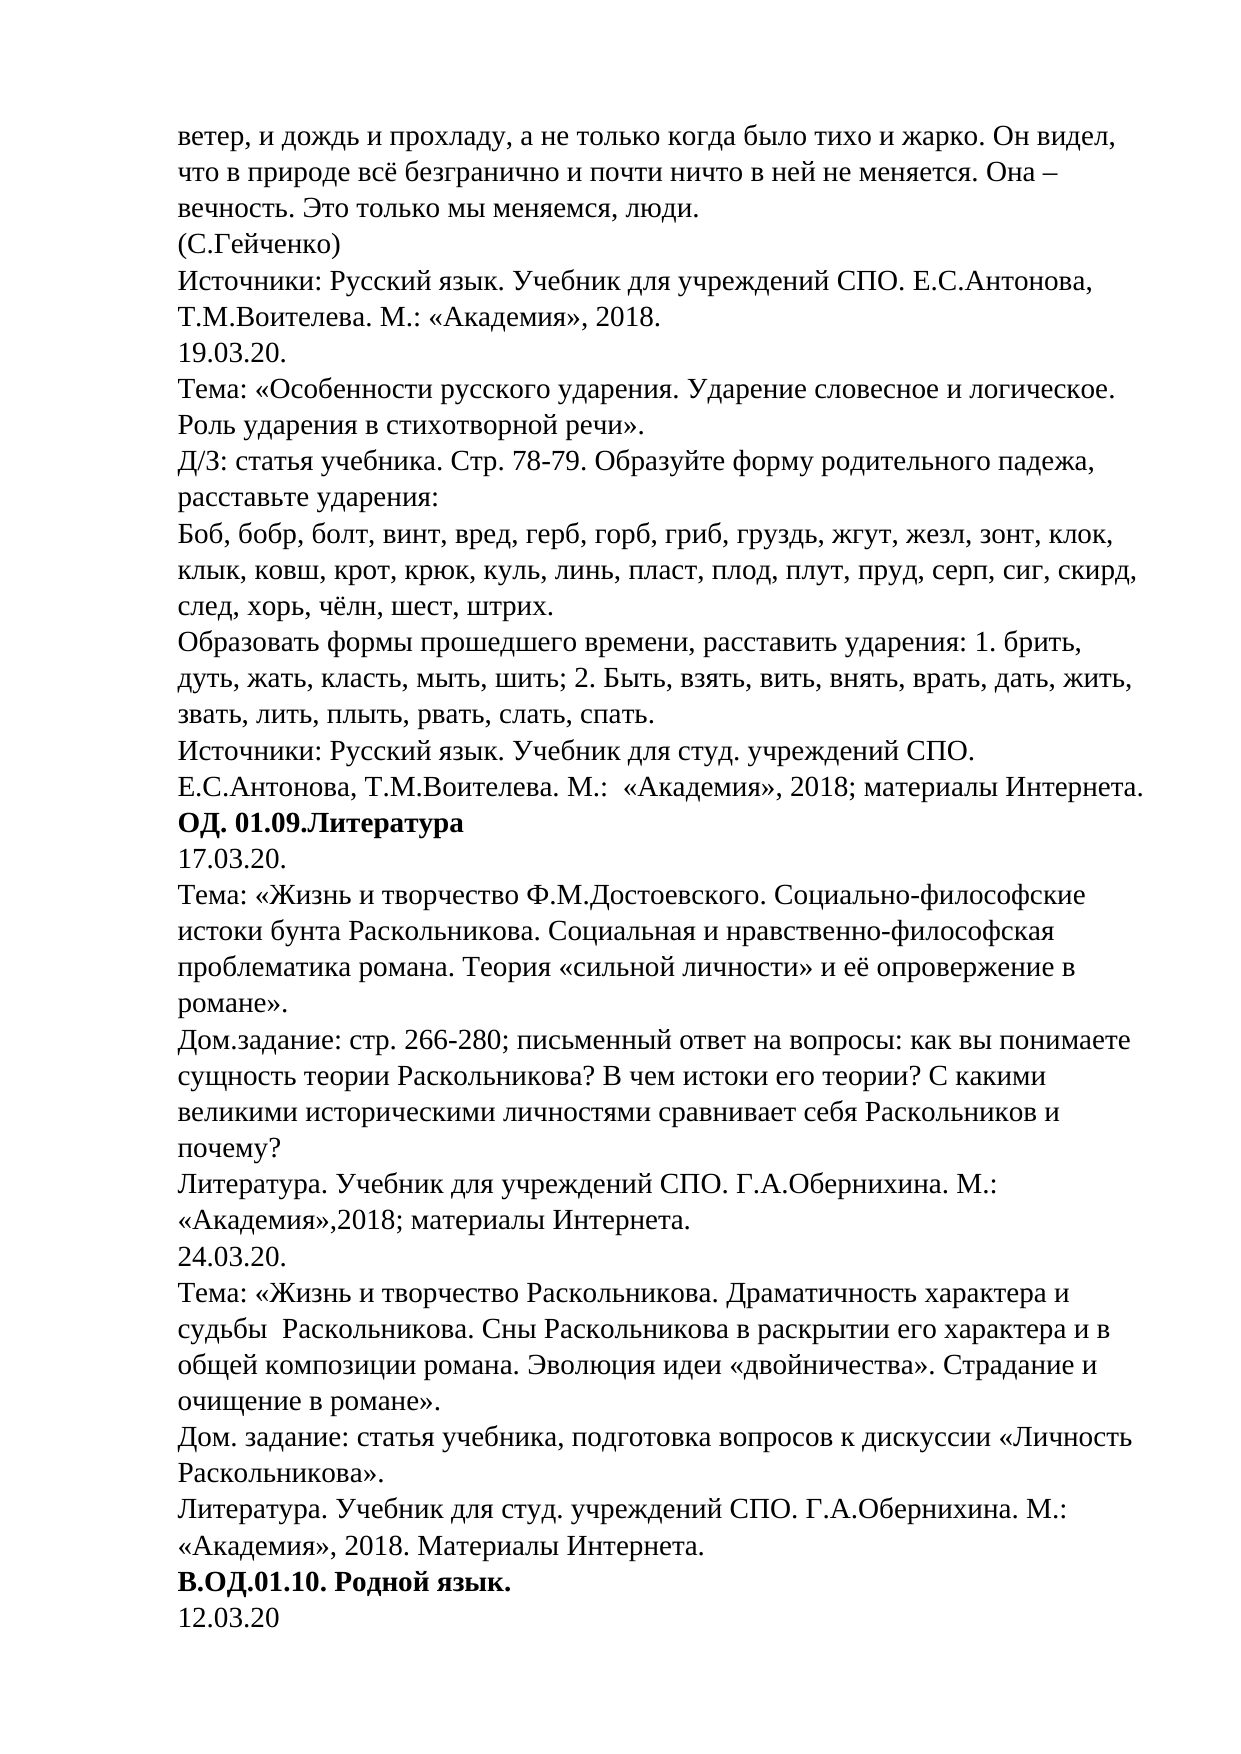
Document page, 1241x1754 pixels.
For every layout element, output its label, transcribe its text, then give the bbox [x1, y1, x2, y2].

text Источники: Русский язык. Учебник для студ. учреждений СПО. Е.С.Антонова, Т.М.Воителева. М.: «Академия», 2018; материалы Интернета. [177, 733, 1152, 802]
text ОД. 01.09.Литература [177, 805, 1152, 838]
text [177, 118, 1152, 260]
text Образовать формы прошедшего времени, расставить ударения: 1. брить, дуть, жать, класть, мыть, шить; 2. Быть, взять, вить, внять, врать, дать, жить, звать, лить, плыть, рвать, слать, спать. [177, 624, 1152, 730]
text В.ОД.01.10. Родной язык. [177, 1564, 1152, 1597]
text Литература. Учебник для учреждений СПО. Г.А.Обернихина. М.: «Академия»,2018; материалы Интернета. [177, 1166, 1152, 1236]
text Тема: «Особенности русского ударения. Ударение словесное и логическое. Роль ударения в стихотворной речи». [177, 371, 1152, 441]
text Дом.задание: стр. 266-280; письменный ответ на вопросы: как вы понимаете сущность теории Раскольникова? В чем истоки его теории? С какими великими историческими личностями сравнивает себя Раскольников и почему? [177, 1022, 1152, 1164]
text Дом. задание: статья учебника, подготовка вопросов к дискуссии «Личность Раскольникова». [177, 1419, 1152, 1489]
text Тема: «Жизнь и творчество Раскольникова. Драматичность характера и судьбы Раскольникова. Сны Раскольникова в раскрытии его характера и в общей композиции романа. Эволюция идеи «двойничества». Страдание и очищение в романе». [177, 1275, 1152, 1417]
text 19.03.20. [177, 335, 1152, 368]
text Боб, бобр, болт, винт, вред, герб, горб, гриб, груздь, жгут, жезл, зонт, клок, клык, ковш, крот, крюк, куль, линь, пласт, плод, плут, пруд, серп, сиг, скирд, след, хорь, чёлн, шест, штрих. [177, 516, 1152, 622]
text 12.03.20 [177, 1600, 1152, 1634]
text Тема: «Жизнь и творчество Ф.М.Достоевского. Социально-философские истоки бунта Раскольникова. Социальная и нравственно-философская проблематика романа. Теория «сильной личности» и её опровержение в романе». [177, 877, 1152, 1019]
text Литература. Учебник для студ. учреждений СПО. Г.А.Обернихина. М.: «Академия», 2018. Материалы Интернета. [177, 1492, 1152, 1561]
text 24.03.20. [177, 1239, 1152, 1272]
text 17.03.20. [177, 841, 1152, 874]
text Д/З: статья учебника. Стр. 78-79. Образуйте форму родительного падежа, расставьте ударения: [177, 443, 1152, 513]
text Источники: Русский язык. Учебник для учреждений СПО. Е.С.Антонова, Т.М.Воителева. М.: «Академия», 2018. [177, 263, 1152, 332]
